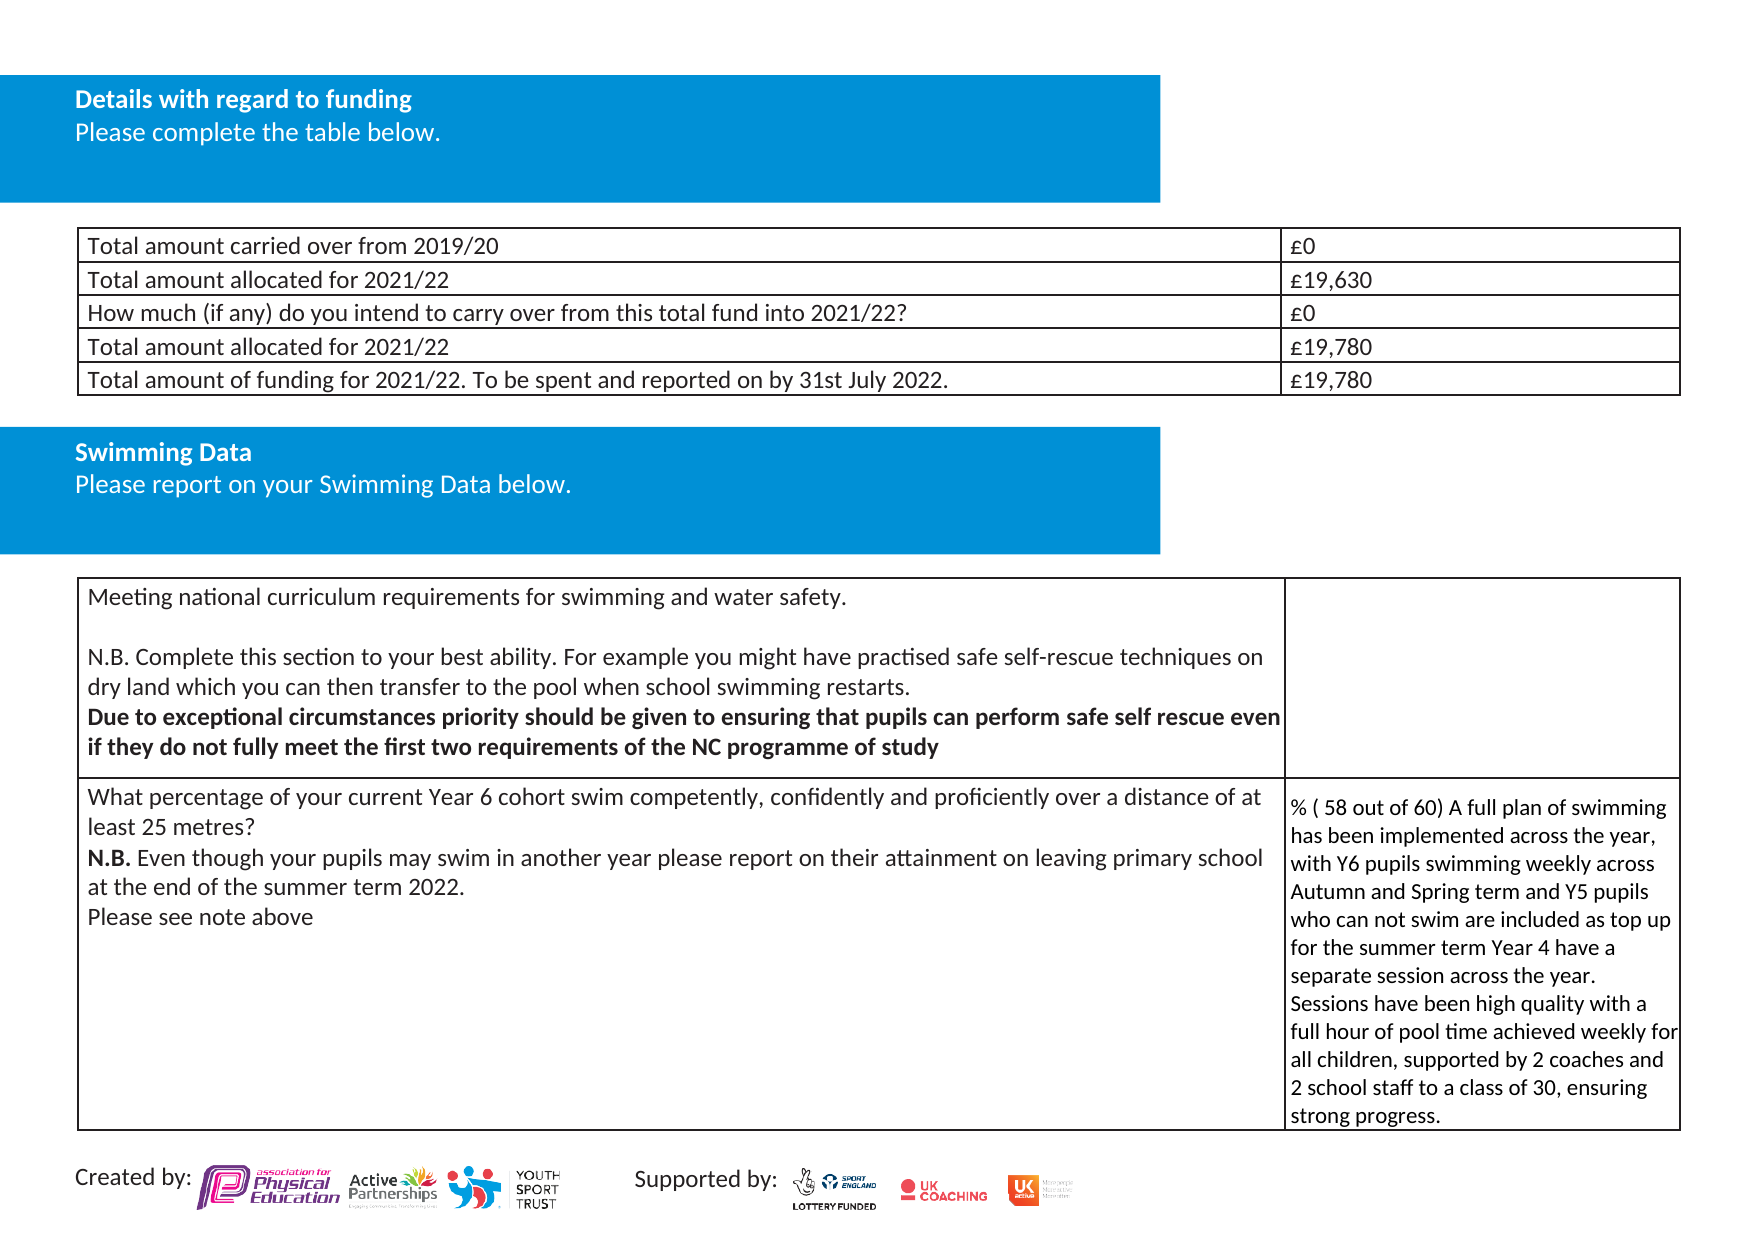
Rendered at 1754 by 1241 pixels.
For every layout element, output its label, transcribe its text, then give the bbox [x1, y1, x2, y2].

table_cell What percentage of your current Year 6 cohort swim competently, confidently and proficiently over a distance of at least 25 metres? N.B. Even though your pupils may swim in another year please report on their attainment on leaving primary school at the end of the summer term 2022. Please see note above [79, 779, 1284, 1129]
picture [793, 1168, 876, 1210]
picture [1008, 1174, 1073, 1206]
table_header £0 [1282, 229, 1679, 261]
table_header Total amount carried over from 2019/20 [79, 229, 1280, 261]
table_cell Total amount allocated for 2021/22 [79, 329, 1280, 361]
table_cell £19,780 [1282, 329, 1679, 361]
table_cell Total amount allocated for 2021/22 [79, 263, 1280, 294]
table_cell £0 [1282, 296, 1679, 327]
table_cell How much (if any) do you intend to carry over from this total fund into 2021/22? [79, 296, 1280, 327]
table_cell £19,780 [1282, 363, 1679, 394]
table_cell Total amount of funding for 2021/22. To be spent and reported on by 31st July 2022. [79, 363, 1280, 394]
picture [196, 1165, 560, 1210]
table_cell £19,630 [1282, 263, 1679, 294]
picture [920, 1181, 987, 1201]
table_cell % ( 58 out of 60) A full plan of swimming has been implemented across the year, with Y6 pupils swimming weekly across Autumn and Spring term and Y5 pupils who can not swim are included as top up for the summer term Year 4 have a separate session across the year. Sessions have been high quality with a full hour of pool time achieved weekly for all children, supported by 2 coaches and 2 school staff to a class of 30, ensuring strong progress. [1286, 779, 1679, 1129]
table_header [1286, 579, 1679, 777]
table_header Meeting national curriculum requirements for swimming and water safety. N.B. Complete this section to your best ability. For example you might have practised safe self-rescue techniques on dry land which you can then transfer to the pool when school swimming restarts. Due to exceptional circumstances priority should be given to ensuring that pupils can perform safe self rescue even if they do not fully meet the first two requirements of the NC programme of study [79, 579, 1284, 777]
